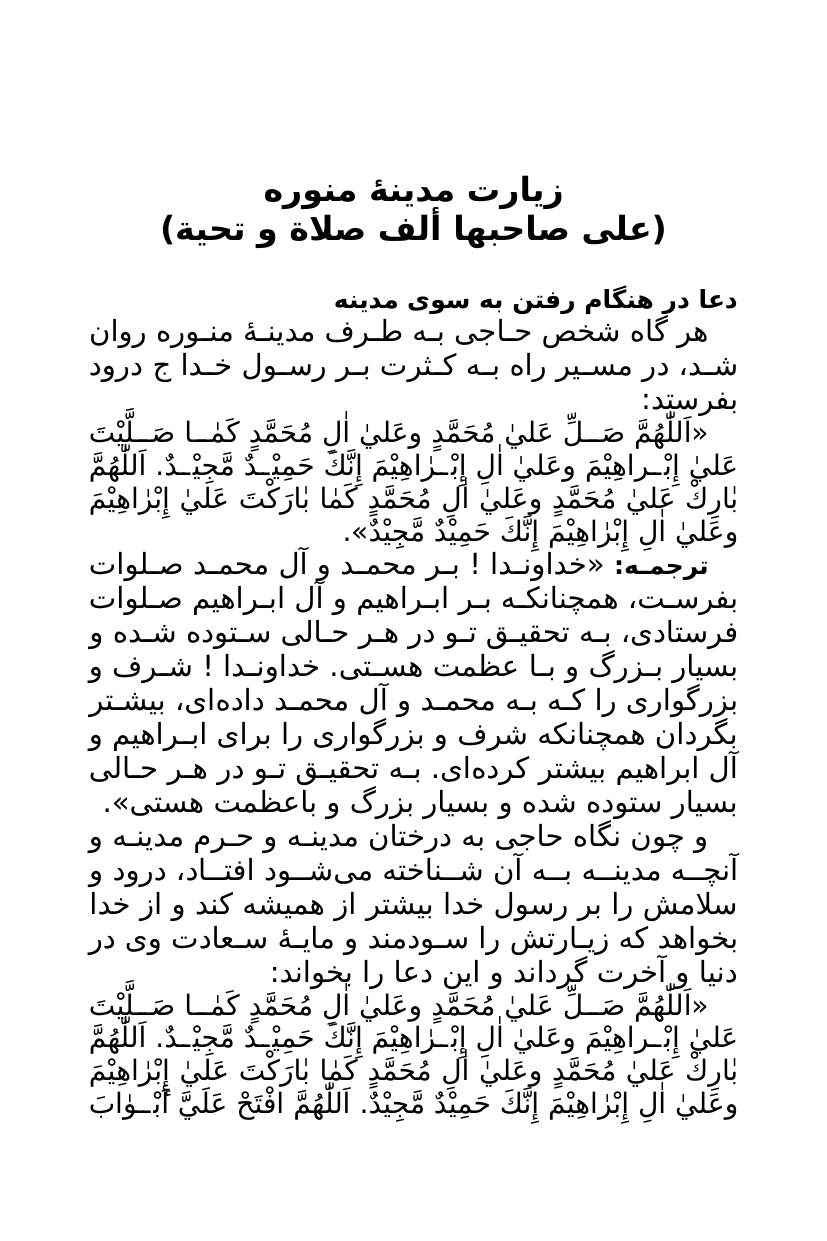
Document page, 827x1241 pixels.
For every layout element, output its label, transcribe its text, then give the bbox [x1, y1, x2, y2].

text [89, 989, 738, 1120]
text دعا در هنگام رفتن به سوی مدینه [89, 286, 738, 315]
text و چون نگاه حاجی به درختان مدینه و حرم مدینه و آنچه مدینه به آن شناخته می‌شود افتاد، درود و سلامش را بر رسول خدا بیشتر از همیشه کند و از خدا بخواهد که زیارتش را سودمند و مایۀ سعادت وی در دنیا و آخرت گرداند و این دعا را بخواند: [89, 819, 738, 989]
text زیارت مدینۀ منوره (علی صاحبها ألف صلاة و تحیة) [89, 170, 738, 248]
text ترجمه: «خداوندا ! بر محمد و آل محمد صلوات بفرست، همچنانکه بر ابراهیم و آل ابراهیم صلوات فرستادی، به تحقیق تو در هر حالی ستوده شده و بسیار بزرگ و با عظمت هستی. خداوندا ! شرف و بزرگواری را که به محمد و آل محمد داده‌ای، بیشتر بگردان همچنانکه شرف و بزرگواری را برای ابراهیم و آل ابراهیم بیشتر کرده‌ای. به تحقیق تو در هر حالی بسیار ستوده شده و بسیار بزرگ و باعظمت هستی». [89, 547, 738, 819]
text «اَللّٰهُمَّ صَلِّ عَليٰ مُحَمَّدٍ وعَليٰ اٰلِ مُحَمَّدٍ كَمٰا صَلَّيْتَ عَليٰ إِبْراهِيْمَ وعَليٰ اٰلِ إِبْرٰاهِيْمَ إِنَّكَ حَمِيْدٌ مَّجِيْدٌ. اَللّٰهُمَّ بٰارِكْ عَليٰ مُحَمَّدٍ وعَليٰ اٰلِ مُحَمَّدٍ كَمٰا بٰارَكْتَ عَليٰ إِبْرٰاهِيْمَ وعَليٰ اٰلِ إِبْرٰاهِيْمَ إِنَّكَ حَمِيْدٌ مَّجِيْدٌ». [89, 417, 738, 547]
text هر گاه شخص حاجی به طرف مدینۀ منوره روان شد، در مسیر راه به کثرت بر رسول خدا ج درود بفرستد: [89, 315, 738, 417]
